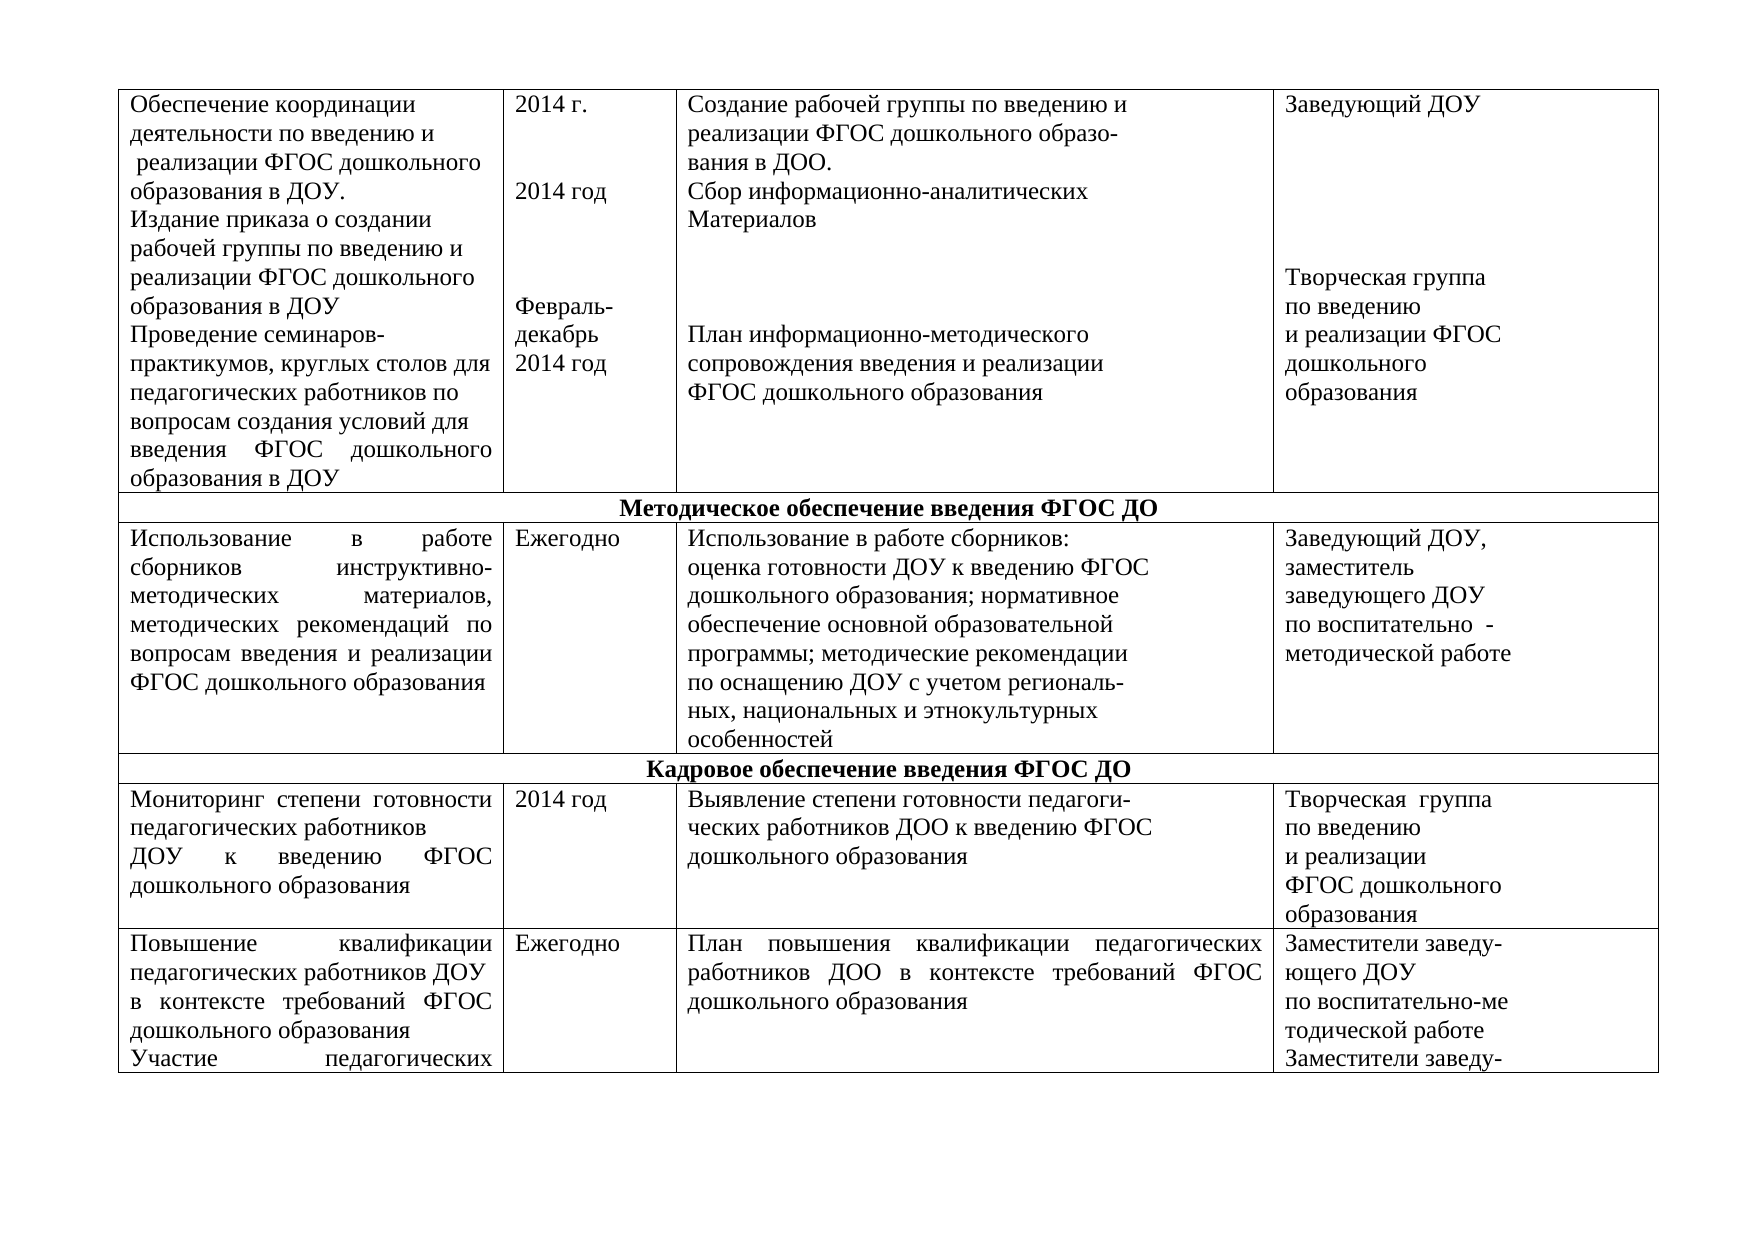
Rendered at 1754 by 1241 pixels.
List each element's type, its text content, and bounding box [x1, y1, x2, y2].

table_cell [677, 929, 1273, 1072]
table_cell Заведующий ДОУ, заместитель заведующего ДОУ по воспитательно - методической работе [1274, 523, 1658, 753]
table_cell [1274, 929, 1658, 1072]
table_cell Творческая группа по введению и реализации ФГОС дошкольного образования [1274, 784, 1658, 927]
table_cell Заведующий ДОУ Творческая группа по введению и реализации ФГОС дошкольного образования [1274, 90, 1658, 492]
table_cell Использование в работе сборников: оценка готовности ДОУ к введению ФГОС дошкольного образования; нормативное обеспечение основной образовательной программы; методические рекомендации по оснащению ДОУ с учетом региональ- ных, национальных и этнокультурных особенностей [677, 523, 1273, 753]
table_cell Обеспечение координации деятельности по введению и реализации ФГОС дошкольного образования в ДОУ. Издание приказа о создании рабочей группы по введению и реализации ФГОС дошкольного образования в ДОУ Проведение семинаров-практикумов, круглых столов для педагогических работников по вопросам создания условий для введения ФГОС дошкольного образования в ДОУ [119, 90, 503, 492]
table_cell Использование в работе сборников инструктивно-методических материалов, методических рекомендаций по вопросам введения и реализации ФГОС дошкольного образования [119, 523, 503, 753]
table_cell 2014 год [504, 784, 676, 927]
table_cell Мониторинг степени готовности педагогических работников ДОУ к введению ФГОС дошкольного образования [119, 784, 503, 927]
table_cell Кадровое обеспечение введения ФГОС ДО [119, 754, 1658, 783]
table_cell Выявление степени готовности педагоги- ческих работников ДОО к введению ФГОС дошкольного образования [677, 784, 1273, 927]
table_cell Ежегодно [504, 523, 676, 753]
table_cell Ежегодно [504, 929, 676, 1072]
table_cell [119, 929, 503, 1072]
table_cell Создание рабочей группы по введению и реализации ФГОС дошкольного образо- вания в ДОО. Сбор информационно-аналитических Материалов План информационно-методического сопровождения введения и реализации ФГОС дошкольного образования [677, 90, 1273, 492]
table_cell 2014 г. 2014 год Февраль- декабрь 2014 год [504, 90, 676, 492]
table_cell Методическое обеспечение введения ФГОС ДО [119, 493, 1658, 522]
